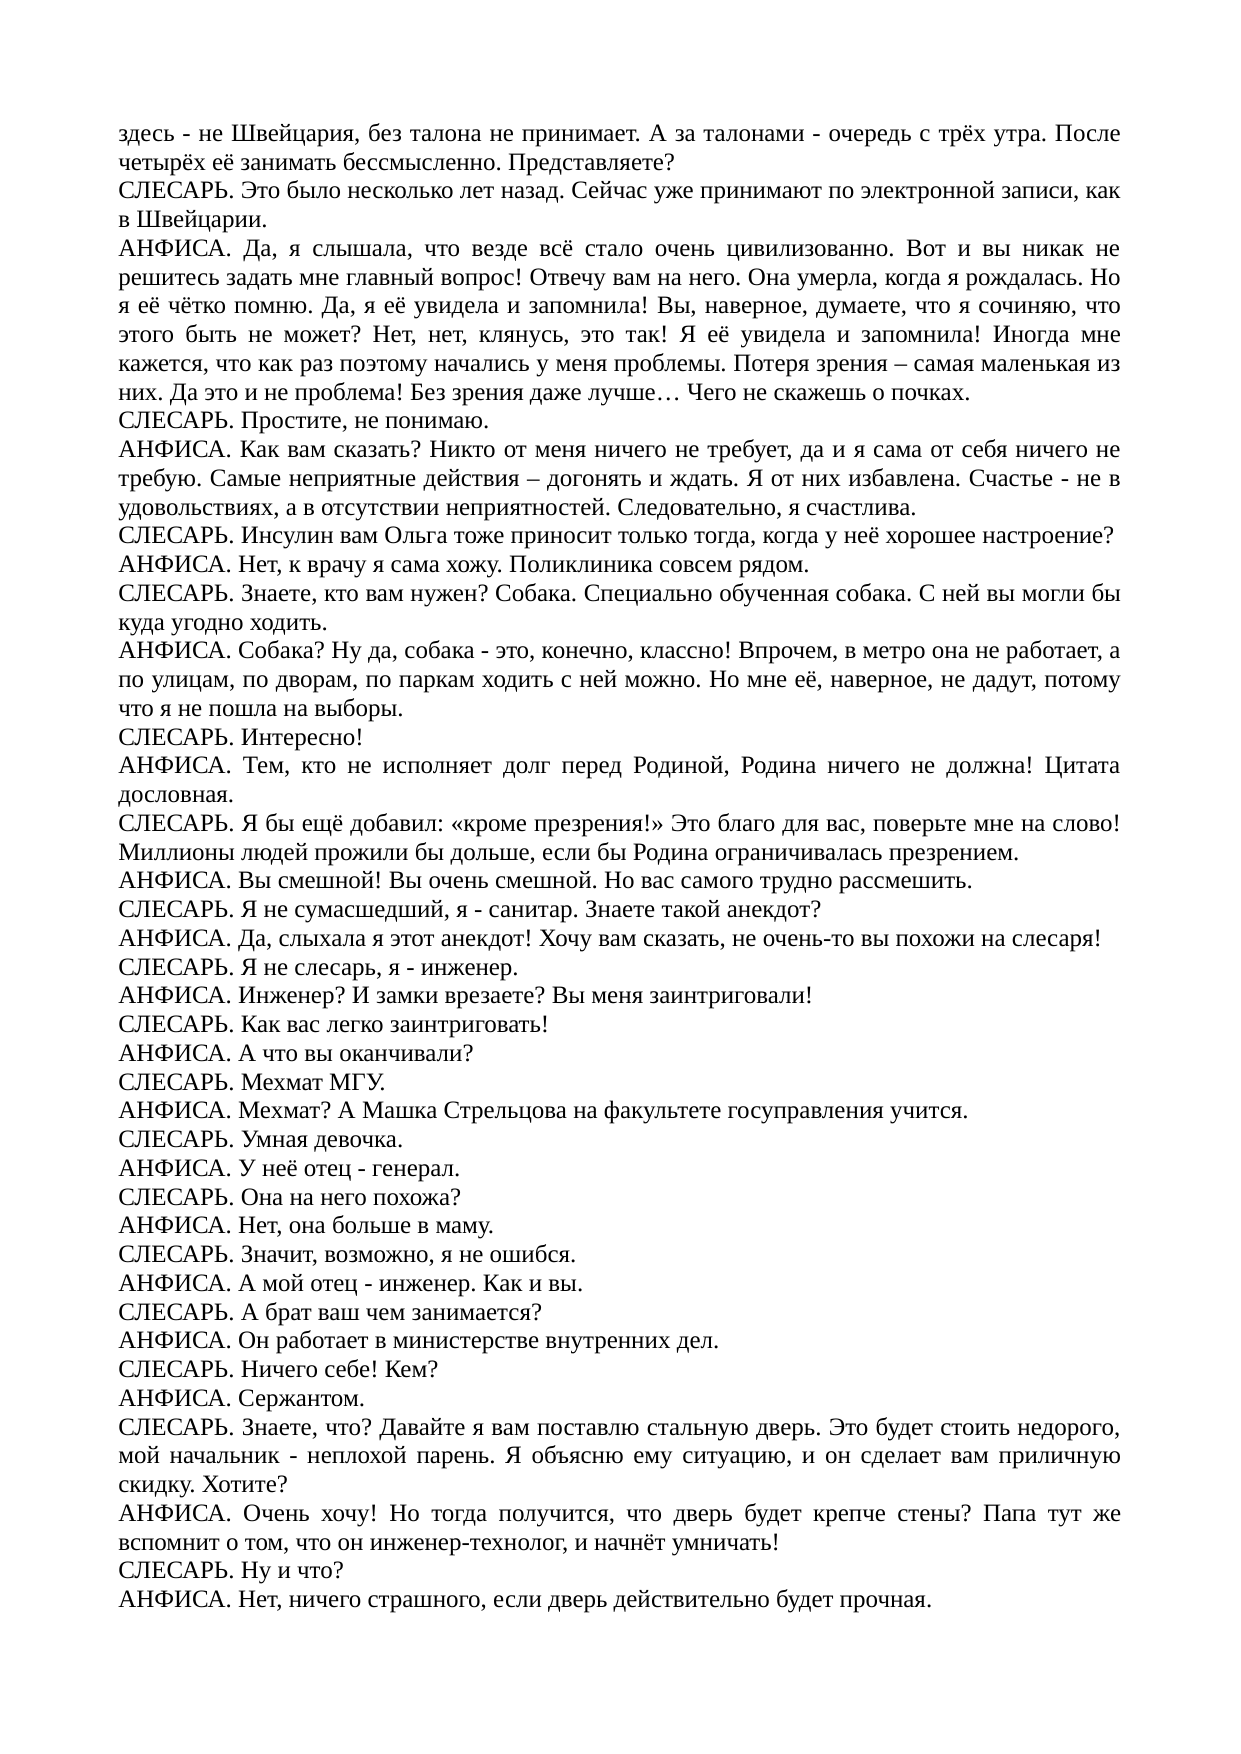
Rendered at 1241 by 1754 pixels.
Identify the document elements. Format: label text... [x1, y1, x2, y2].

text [118, 118, 1122, 176]
text АНФИСА. Да, я слышала, что везде всё стало очень цивилизованно. Вот и вы никак не решитесь задать мне главный вопрос! Отвечу вам на него. Она умерла, когда я рождалась. Но я её чётко помню. Да, я её увидела и запомнила! Вы, наверное, думаете, что я сочиняю, что этого быть не может? Нет, нет, клянусь, это так! Я её увидела и запомнила! Иногда мне кажется, что как раз поэтому начались у меня проблемы. Потеря зрения – самая маленькая из них. Да это и не проблема! Без зрения даже лучше… Чего не скажешь о почках. [118, 233, 1122, 406]
text СЛЕСАРЬ. Простите, не понимаю. [118, 406, 1122, 434]
text СЛЕСАРЬ. Я не слесарь, я - инженер. [118, 952, 1122, 981]
text СЛЕСАРЬ. Интересно! [118, 722, 1122, 751]
text АНФИСА. Нет, она больше в маму. [118, 1211, 1122, 1239]
text АНФИСА. Тем, кто не исполняет долг перед Родиной, Родина ничего не должна! Цитата дословная. [118, 751, 1122, 808]
text АНФИСА. Он работает в министерстве внутренних дел. [118, 1326, 1122, 1354]
text АНФИСА. Инженер? И замки врезаете? Вы меня заинтриговали! [118, 981, 1122, 1009]
text СЛЕСАРЬ. Я не сумасшедший, я - санитар. Знаете такой анекдот? [118, 894, 1122, 923]
text СЛЕСАРЬ. Мехмат МГУ. [118, 1067, 1122, 1096]
text СЛЕСАРЬ. Инсулин вам Ольга тоже приносит только тогда, когда у неё хорошее настроение? [118, 521, 1122, 549]
text СЛЕСАРЬ. Как вас легко заинтриговать! [118, 1009, 1122, 1038]
text АНФИСА. У неё отец - генерал. [118, 1153, 1122, 1182]
text СЛЕСАРЬ. Значит, возможно, я не ошибся. [118, 1239, 1122, 1268]
text АНФИСА. Да, слыхала я этот анекдот! Хочу вам сказать, не очень-то вы похожи на слесаря! [118, 923, 1122, 952]
text СЛЕСАРЬ. Я бы ещё добавил: «кроме презрения!» Это благо для вас, поверьте мне на слово! Миллионы людей прожили бы дольше, если бы Родина ограничивалась презрением. [118, 808, 1122, 866]
text СЛЕСАРЬ. Знаете, кто вам нужен? Собака. Специально обученная собака. С ней вы могли бы куда угодно ходить. [118, 578, 1122, 636]
text СЛЕСАРЬ. А брат ваш чем занимается? [118, 1297, 1122, 1326]
text СЛЕСАРЬ. Ну и что? [118, 1556, 1122, 1584]
text АНФИСА. Мехмат? А Машка Стрельцова на факультете госуправления учится. [118, 1096, 1122, 1124]
text АНФИСА. Как вам сказать? Никто от меня ничего не требует, да и я сама от себя ничего не требую. Самые неприятные действия – догонять и ждать. Я от них избавлена. Счастье - не в удовольствиях, а в отсутствии неприятностей. Следовательно, я счастлива. [118, 434, 1122, 521]
text СЛЕСАРЬ. Ничего себе! Кем? [118, 1354, 1122, 1383]
text СЛЕСАРЬ. Она на него похожа? [118, 1182, 1122, 1211]
text АНФИСА. Собака? Ну да, собака - это, конечно, классно! Впрочем, в метро она не работает, а по улицам, по дворам, по паркам ходить с ней можно. Но мне её, наверное, не дадут, потому что я не пошла на выборы. [118, 636, 1122, 722]
text АНФИСА. Очень хочу! Но тогда получится, что дверь будет крепче стены? Папа тут же вспомнит о том, что он инженер-технолог, и начнёт умничать! [118, 1498, 1122, 1556]
text АНФИСА. Нет, к врачу я сама хожу. Поликлиника совсем рядом. [118, 549, 1122, 578]
text СЛЕСАРЬ. Знаете, что? Давайте я вам поставлю стальную дверь. Это будет стоить недорого, мой начальник - неплохой парень. Я объясню ему ситуацию, и он сделает вам приличную скидку. Хотите? [118, 1412, 1122, 1498]
text АНФИСА. Сержантом. [118, 1383, 1122, 1412]
text АНФИСА. Нет, ничего страшного, если дверь действительно будет прочная. [118, 1584, 1122, 1613]
text СЛЕСАРЬ. Это было несколько лет назад. Сейчас уже принимают по электронной записи, как в Швейцарии. [118, 176, 1122, 233]
text СЛЕСАРЬ. Умная девочка. [118, 1124, 1122, 1153]
text АНФИСА. А мой отец - инженер. Как и вы. [118, 1268, 1122, 1297]
text АНФИСА. Вы смешной! Вы очень смешной. Но вас самого трудно рассмешить. [118, 866, 1122, 894]
text АНФИСА. А что вы оканчивали? [118, 1038, 1122, 1067]
